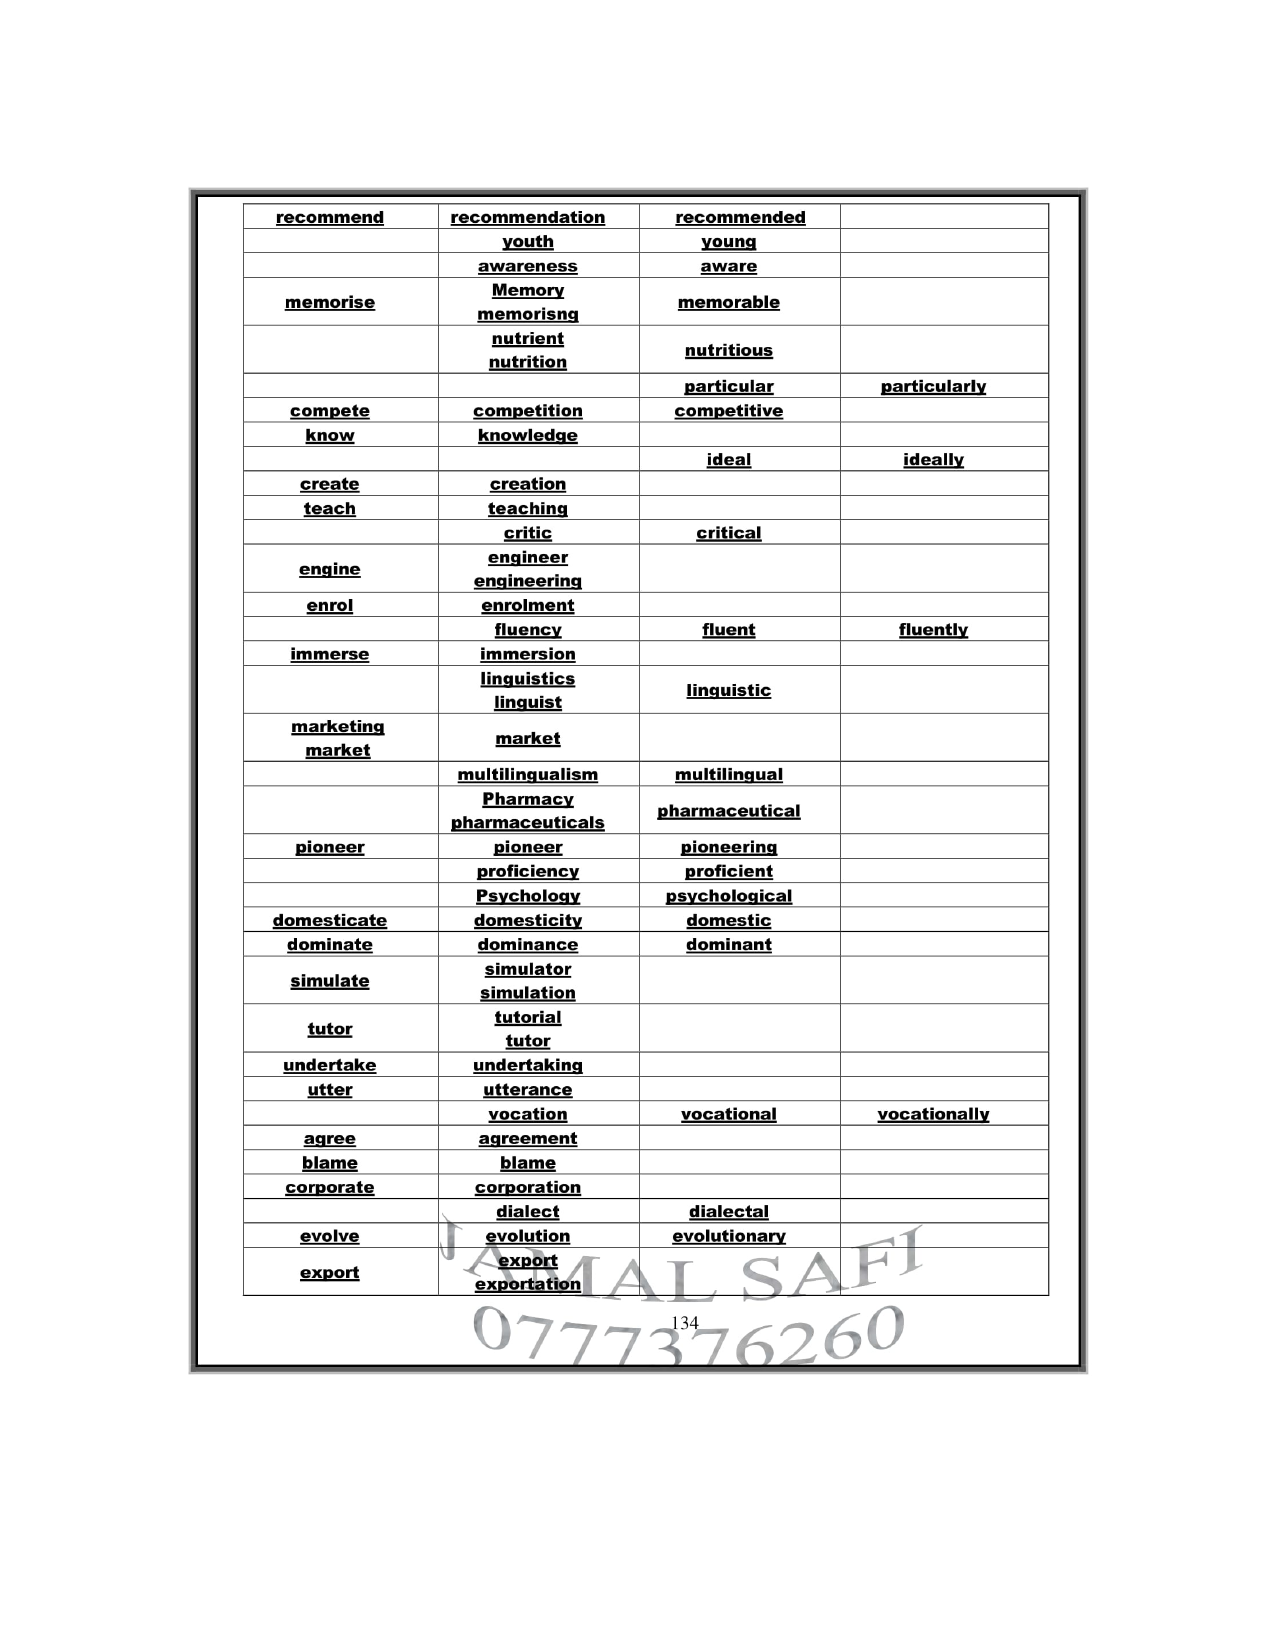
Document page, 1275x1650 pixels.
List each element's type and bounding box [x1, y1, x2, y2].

picture [150, 150, 1125, 1412]
